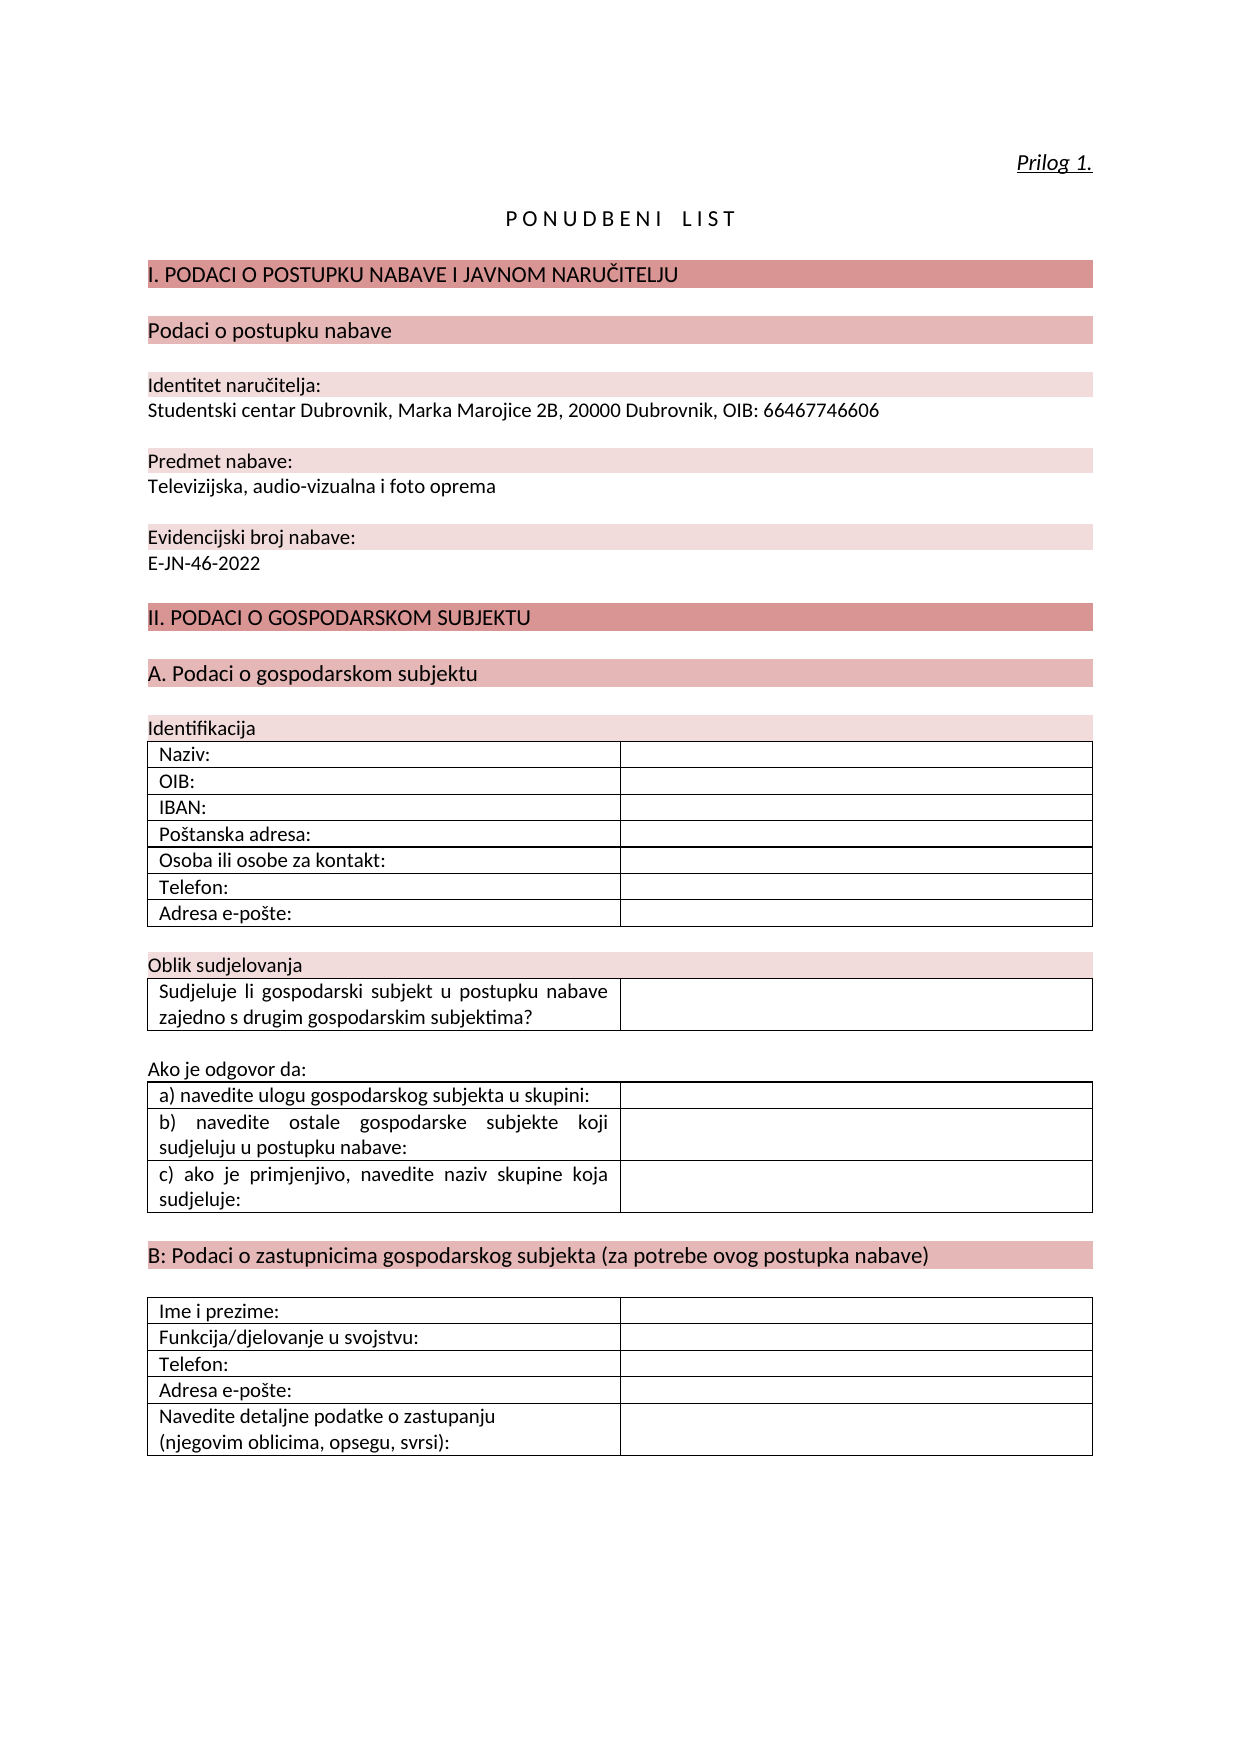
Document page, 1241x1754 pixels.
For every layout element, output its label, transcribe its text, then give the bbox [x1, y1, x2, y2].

table_header Sudjeluje li gospodarski subjekt u postupku nabave zajedno s drugim gospodarskim subjektima? [148, 979, 620, 1029]
table_header [621, 1298, 1092, 1323]
text B: Podaci o zastupnicima gospodarskog subjekta (za potrebe ovog postupka nabave) [148, 1241, 1093, 1269]
text Identitet naručitelja: [148, 372, 1093, 397]
table_cell c) ako je primjenjivo, navedite naziv skupine koja sudjeluje: [148, 1161, 620, 1212]
table_header [621, 979, 1092, 1029]
text Predmet nabave: [148, 448, 1093, 473]
table_cell Osoba ili osobe za kontakt: [148, 848, 620, 873]
text Podaci o postupku nabave [148, 316, 1093, 344]
table_cell b) navedite ostale gospodarske subjekte koji sudjeluju u postupku nabave: [148, 1109, 620, 1160]
table_cell [621, 1161, 1092, 1212]
table_cell Poštanska adresa: [148, 821, 620, 846]
table_cell [621, 1351, 1092, 1376]
table_cell [621, 1324, 1092, 1350]
text I. PODACI O POSTUPKU NABAVE I JAVNOM NARUČITELJU [148, 260, 1093, 288]
text E-JN-46-2022 [148, 550, 1093, 575]
text Prilog 1. [148, 148, 1093, 176]
table_cell Adresa e-pošte: [148, 900, 620, 926]
table_header Naziv: [148, 742, 620, 767]
text Evidencijski broj nabave: [148, 524, 1093, 550]
text Oblik sudjelovanja [148, 952, 1093, 978]
table_cell [621, 874, 1092, 899]
table_cell Adresa e-pošte: [148, 1377, 620, 1403]
table_cell Funkcija/djelovanje u svojstvu: [148, 1324, 620, 1350]
table_cell [621, 1377, 1092, 1403]
text P O N U D B E N I L I S T [148, 204, 1093, 232]
table_cell Navedite detaljne podatke o zastupanju (njegovim oblicima, opsegu, svrsi): [148, 1404, 620, 1454]
table_cell [621, 1404, 1092, 1454]
table_cell IBAN: [148, 795, 620, 820]
table_cell [621, 768, 1092, 793]
table_header a) navedite ulogu gospodarskog subjekta u skupini: [148, 1083, 620, 1108]
table_header [621, 1083, 1092, 1108]
text Ako je odgovor da: [148, 1056, 1093, 1081]
table_cell [621, 821, 1092, 846]
text Televizijska, audio-vizualna i foto oprema [148, 473, 1093, 499]
text Identifikacija [148, 715, 1093, 741]
table_header [621, 742, 1092, 767]
table_cell [621, 795, 1092, 820]
text II. PODACI O GOSPODARSKOM SUBJEKTU [148, 603, 1093, 631]
text Studentski centar Dubrovnik, Marka Marojice 2B, 20000 Dubrovnik, OIB: 66467746606 [148, 397, 1093, 423]
table_header Ime i prezime: [148, 1298, 620, 1323]
table_cell OIB: [148, 768, 620, 793]
text A. Podaci o gospodarskom subjektu [148, 659, 1093, 687]
table_cell Telefon: [148, 874, 620, 899]
table_cell [621, 848, 1092, 873]
table_cell [621, 900, 1092, 926]
table_cell Telefon: [148, 1351, 620, 1376]
table_cell [621, 1109, 1092, 1160]
